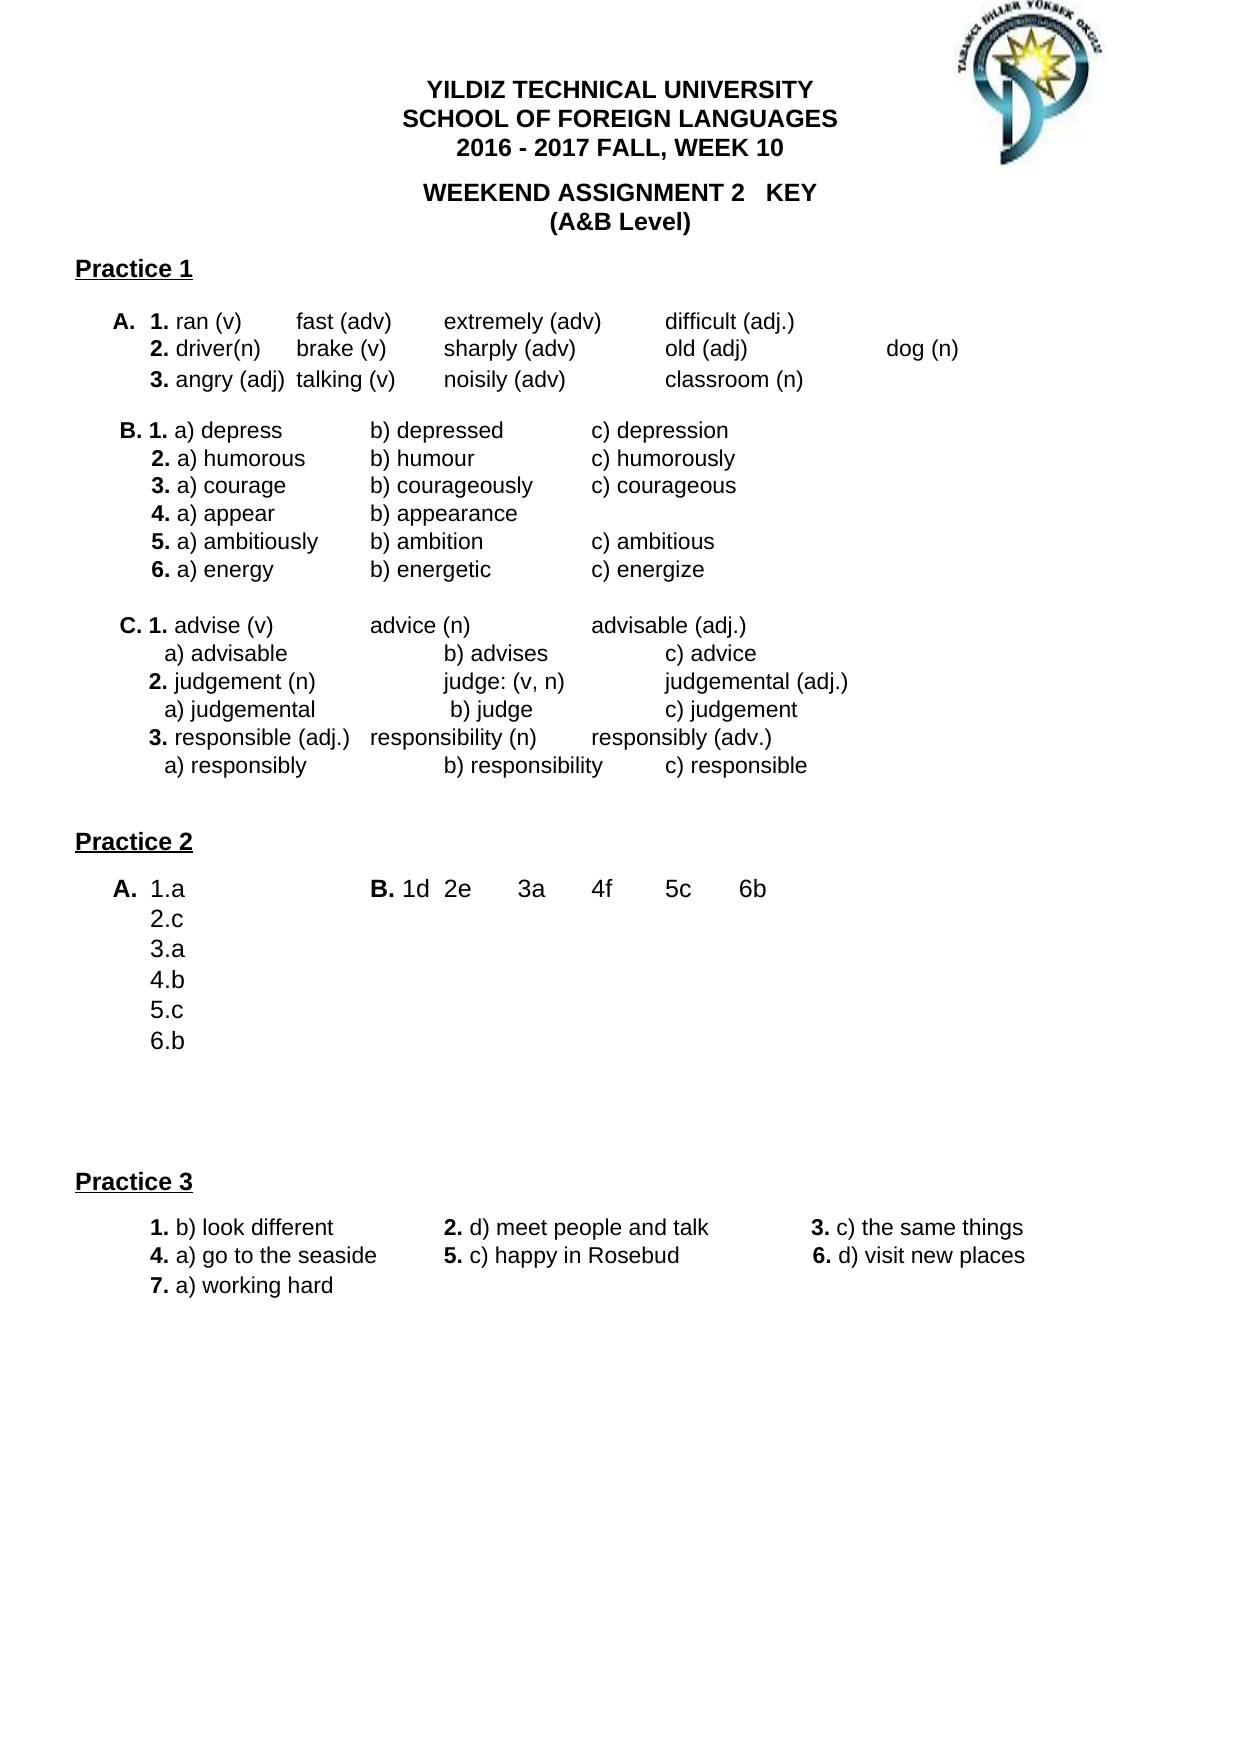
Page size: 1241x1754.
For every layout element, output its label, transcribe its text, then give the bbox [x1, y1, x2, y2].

list 1.a B. 1d 2e 3a 4f 5c 6b [112, 874, 1165, 902]
text B. 1. a) depress b) depressed c) depression [75, 417, 1165, 443]
text 3. responsible (adj.) responsibility (n) responsibly (adv.) [75, 724, 1165, 750]
list 4. a) go to the seaside 5. c) happy in Rosebud 6. d) visit new places [150, 1242, 1165, 1268]
list 2. driver(n) brake (v) sharply (adv) old (adj) dog (n) [150, 335, 1165, 362]
list 6. a) energy b) energetic c) energize [119, 556, 1165, 582]
text a) advisable b) advises c) advice [75, 640, 1165, 666]
list 3. angry (adj) talking (v) noisily (adv) classroom (n) [150, 366, 1165, 392]
list 1. b) look different 2. d) meet people and talk 3. c) the same things [150, 1214, 1165, 1240]
list 1. ran (v) fast (adv) extremely (adv) difficult (adj.) [112, 308, 1165, 334]
text 2. a) humorous b) humour c) humorously [75, 444, 1165, 471]
list 5. a) ambitiously b) ambition c) ambitious [119, 528, 1165, 554]
text (A&B Level) [75, 207, 1165, 236]
list 5.c [150, 995, 1165, 1024]
text Practice 1 [75, 254, 1165, 283]
list 3.a [150, 934, 1165, 963]
text 2016 - 2017 FALL, WEEK 10 [75, 132, 1165, 161]
list 4.b [150, 965, 1165, 994]
text WEEKEND ASSIGNMENT 2 KEY [75, 178, 1165, 207]
text a) judgemental b) judge c) judgement [75, 696, 1165, 722]
text a) responsibly b) responsibility c) responsible [75, 752, 1165, 778]
text Practice 3 [75, 1167, 1165, 1196]
list 7. a) working hard [150, 1272, 1165, 1298]
picture [950, 161, 1108, 171]
picture [950, 0, 1108, 75]
text Practice 2 [75, 827, 1165, 855]
text 2. judgement (n) judge: (v, n) judgemental (adj.) [75, 668, 1165, 694]
text YILDIZ TECHNICAL UNIVERSITY [75, 75, 1165, 104]
list 6.b [150, 1026, 1165, 1054]
text SCHOOL OF FOREIGN LANGUAGES [75, 104, 1165, 132]
list 2.c [150, 904, 1165, 933]
list 3. a) courage b) courageously c) courageous [119, 472, 1165, 499]
list 4. a) appear b) appearance [119, 500, 1165, 527]
text C. 1. advise (v) advice (n) advisable (adj.) [75, 612, 1165, 638]
